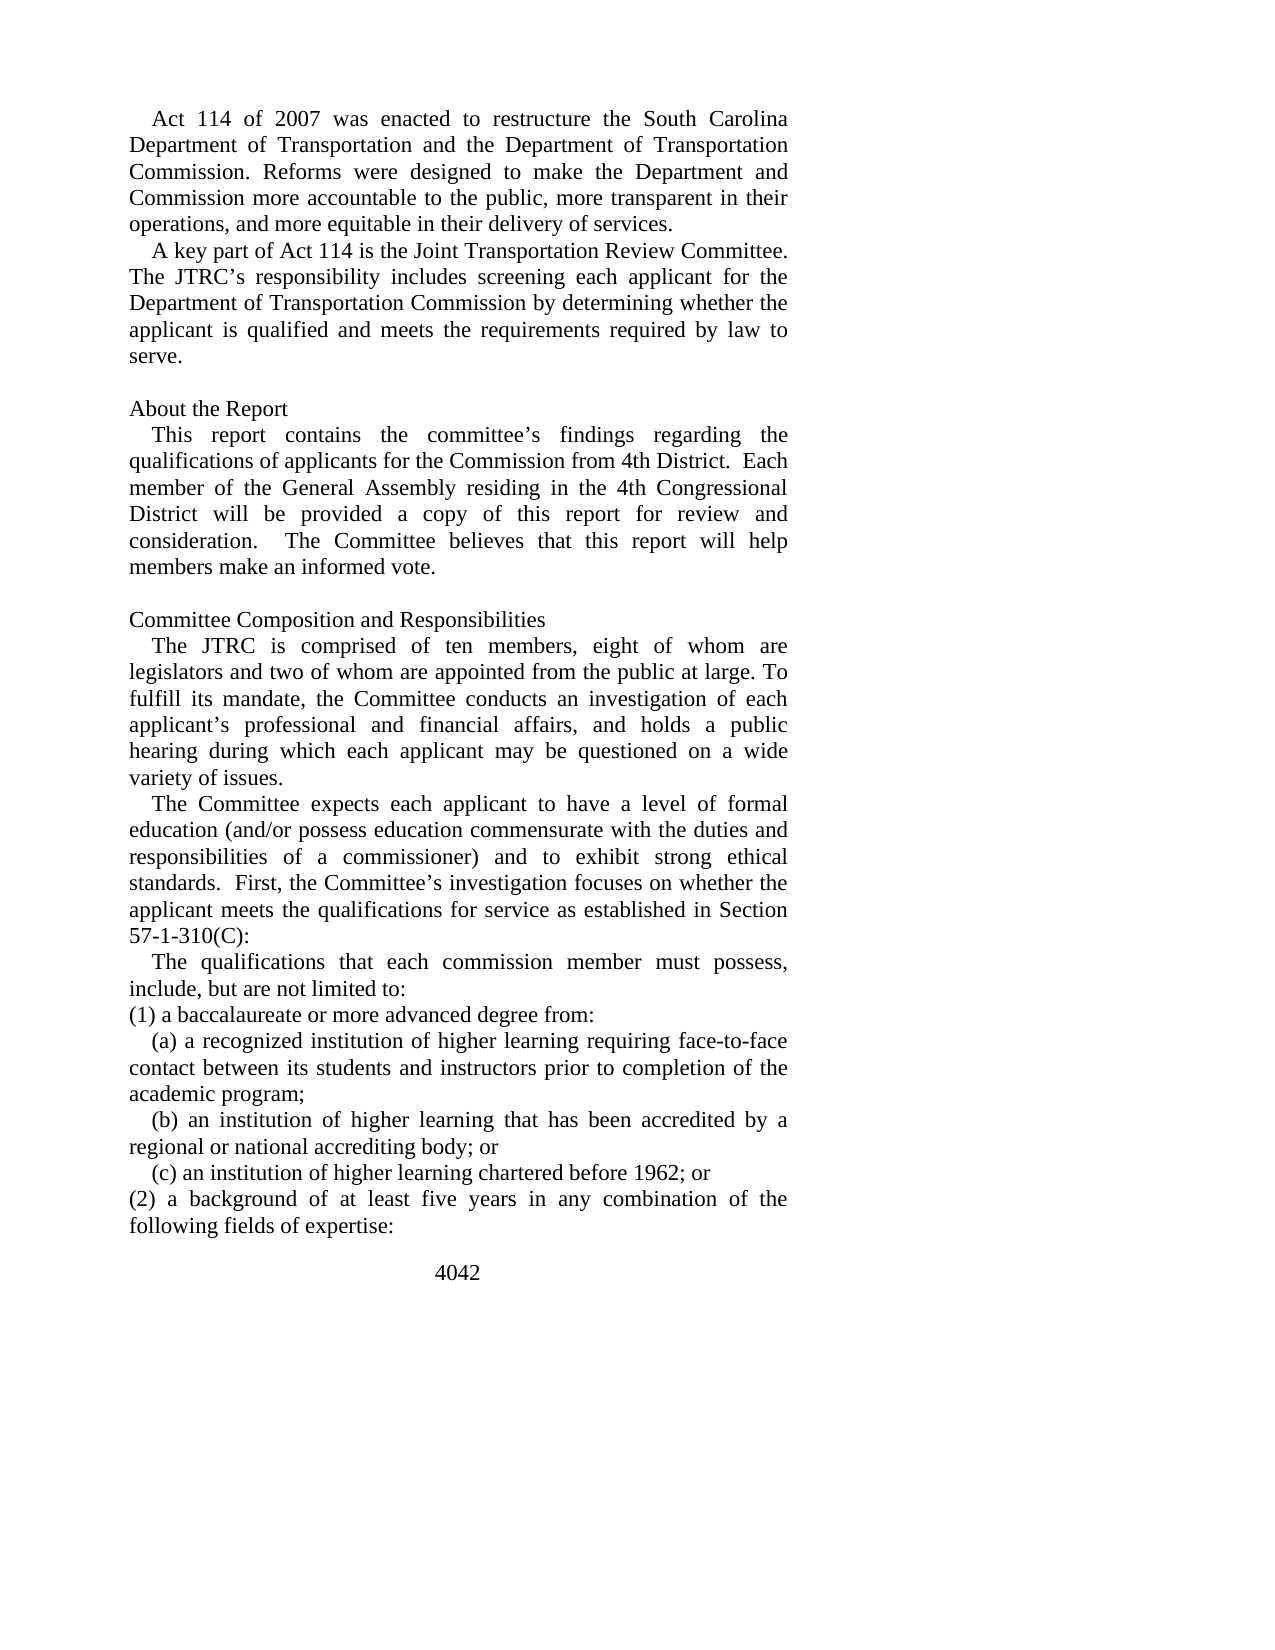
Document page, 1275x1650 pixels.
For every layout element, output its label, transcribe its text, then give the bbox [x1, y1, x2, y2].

text (2) a background of at least five years in any combination of the following fields of expertise: [129, 1186, 789, 1238]
text (b) an institution of higher learning that has been accredited by a regional or national accrediting body; or [129, 1106, 789, 1159]
text The JTRC is comprised of ten members, eight of whom are legislators and two of whom are appointed from the public at large. To fulfill its mandate, the Committee conducts an investigation of each applicant’s professional and financial affairs, and holds a public hearing during which each applicant may be questioned on a wide variety of issues. [129, 632, 789, 790]
text This report contains the committee’s findings regarding the qualifications of applicants for the Commission from 4th District. Each member of the General Assembly residing in the 4th Congressional District will be provided a copy of this report for review and consideration. The Committee believes that this report will help members make an informed vote. [129, 421, 789, 579]
text (a) a recognized institution of higher learning requiring face-to-face contact between its students and instructors prior to completion of the academic program; [129, 1027, 789, 1106]
text A key part of Act 114 is the Joint Transportation Review Committee. The JTRC’s responsibility includes screening each applicant for the Department of Transportation Commission by determining whether the applicant is qualified and meets the requirements required by law to serve. [129, 237, 789, 368]
text Act 114 of 2007 was enacted to restructure the South Carolina Department of Transportation and the Department of Transportation Commission. Reforms were designed to make the Department and Commission more accountable to the public, more transparent in their operations, and more equitable in their delivery of services. [129, 105, 789, 237]
text About the Report [129, 395, 789, 421]
text (c) an institution of higher learning chartered before 1962; or [129, 1159, 789, 1186]
text Committee Composition and Responsibilities [129, 606, 789, 632]
text The qualifications that each commission member must possess, include, but are not limited to: [129, 948, 789, 1001]
text (1) a baccalaureate or more advanced degree from: [129, 1001, 789, 1027]
text The Committee expects each applicant to have a level of formal education (and/or possess education commensurate with the duties and responsibilities of a commissioner) and to exhibit strong ethical standards. First, the Committee’s investigation focuses on whether the applicant meets the qualifications for service as established in Section 57-1-310(C): [129, 790, 789, 948]
